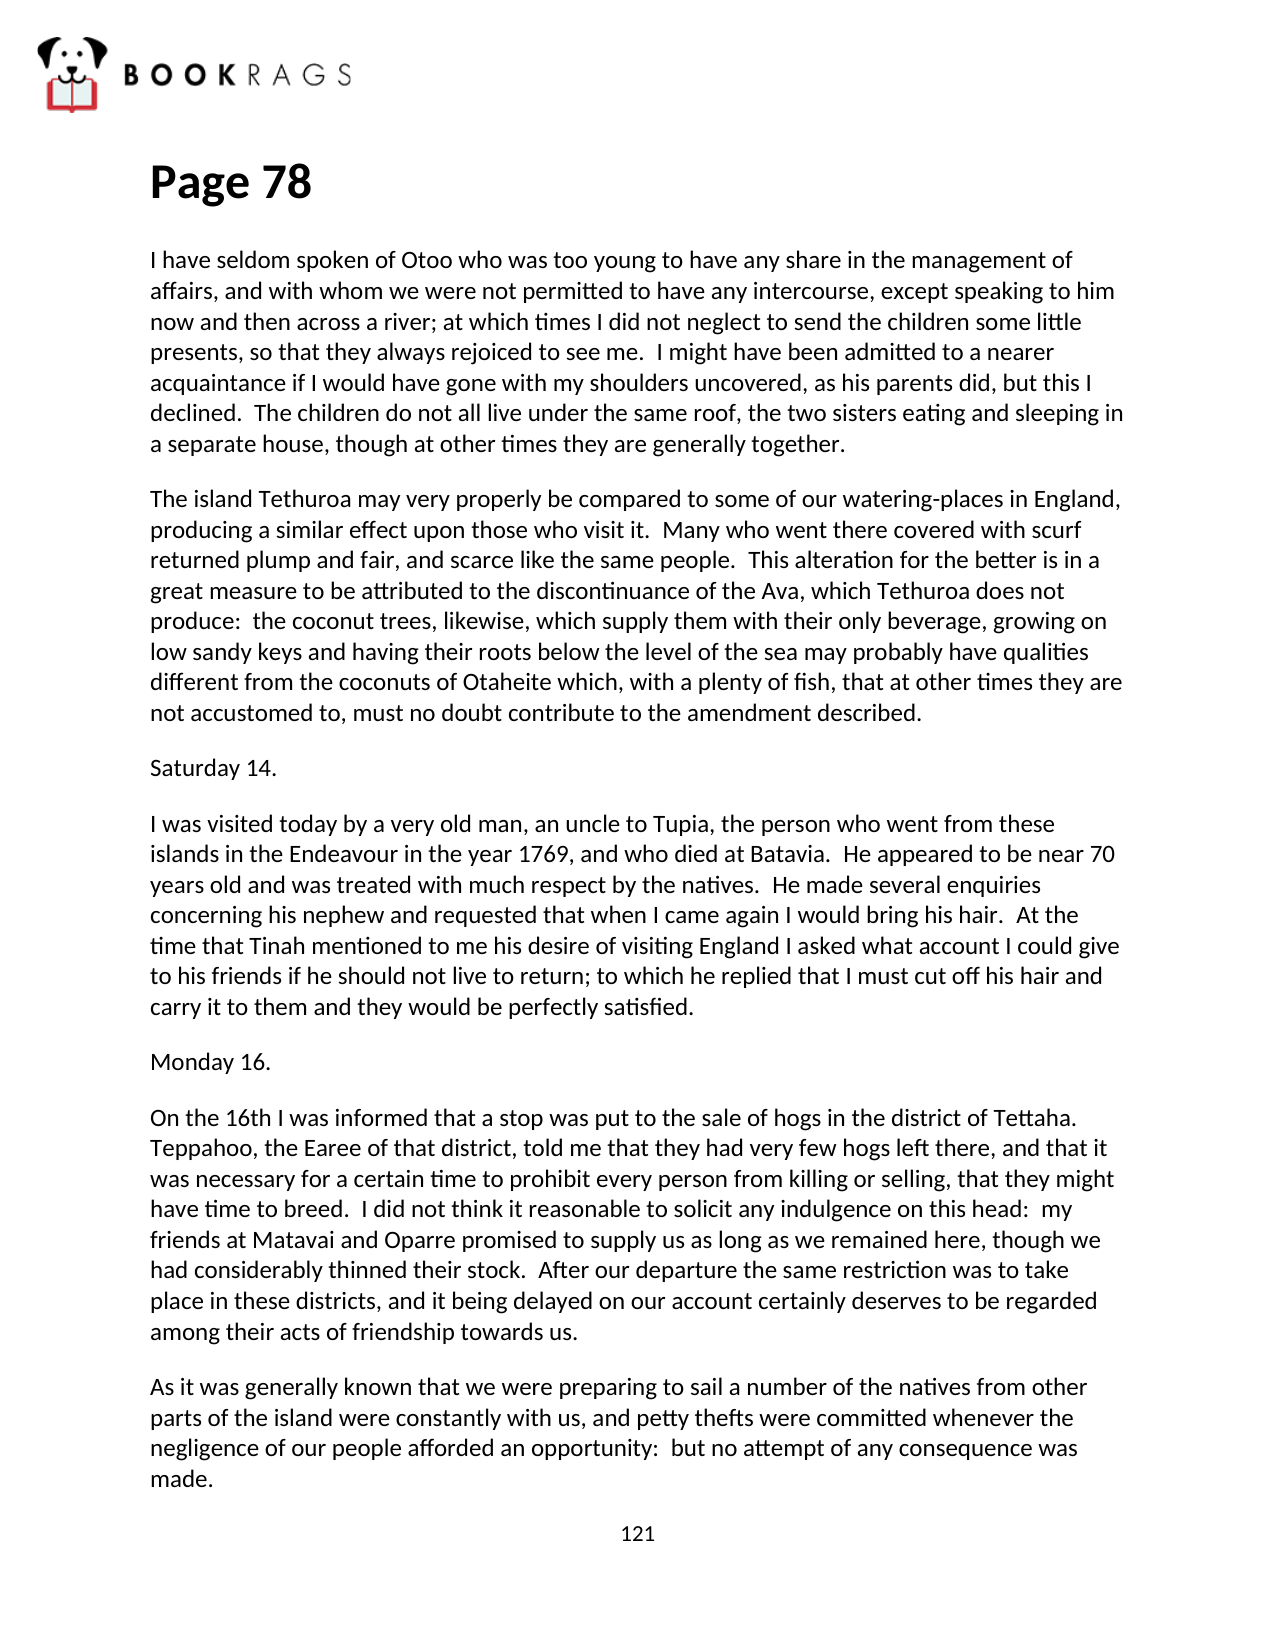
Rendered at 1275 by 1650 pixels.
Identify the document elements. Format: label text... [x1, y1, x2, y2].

text The island Tethuroa may very properly be compared to some of our watering-places in England, producing a similar effect upon those who visit it. Many who went there covered with scurf returned plump and fair, and scarce like the same people. This alteration for the better is in a great measure to be attributed to the discontinuance of the Ava, which Tethuroa does not produce: the coconut trees, likewise, which supply them with their only beverage, growing on low sandy keys and having their roots below the level of the sea may probably have qualities different from the coconuts of Otaheite which, with a plenty of fish, that at other times they are not accustomed to, must no doubt contribute to the amendment described. [150, 483, 1125, 727]
text Saturday 14. [150, 752, 1125, 783]
text I have seldom spoken of Otoo who was too young to have any share in the management of affairs, and with whom we were not permitted to have any intercourse, except speaking to him now and then across a river; at which times I did not neglect to send the children some little presents, so that they always rejoiced to see me. I might have been admitted to a nearer acquaintance if I would have gone with my shoulders uncovered, as his parents did, but this I declined. The children do not all live under the same roof, the two sisters eating and sleeping in a separate house, though at other times they are generally together. [150, 244, 1125, 458]
text Monday 16. [150, 1047, 1125, 1077]
text As it was generally known that we were preparing to sail a number of the natives from other parts of the island were constantly with us, and petty thefts were committed whenever the negligence of our people afforded an opportunity: but no attempt of any consequence was made. [150, 1371, 1125, 1493]
text I was visited today by a very old man, an uncle to Tupia, the person who went from these islands in the Endeavour in the year 1769, and who died at Batavia. He appeared to be near 70 years old and was treated with much respect by the natives. He made several enquiries concerning his nephew and requested that when I came again I would bring his hair. At the time that Tinah mentioned to me his desire of visiting England I asked what account I could give to his friends if he should not live to return; to which he replied that I must cut off his hair and carry it to them and they would be perfectly satisfied. [150, 808, 1125, 1022]
text Page 78 [150, 150, 1125, 211]
picture [37, 37, 351, 113]
text On the 16th I was informed that a stop was put to the sale of hogs in the district of Tettaha. Teppahoo, the Earee of that district, told me that they had very few hogs left there, and that it was necessary for a certain time to prohibit every person from killing or selling, that they might have time to breed. I did not think it reasonable to solicit any indulgence on this head: my friends at Matavai and Oparre promised to supply us as long as we remained here, though we had considerably thinned their stock. After our departure the same restriction was to take place in these districts, and it being delayed on our account certainly deserves to be regarded among their acts of friendship towards us. [150, 1102, 1125, 1346]
